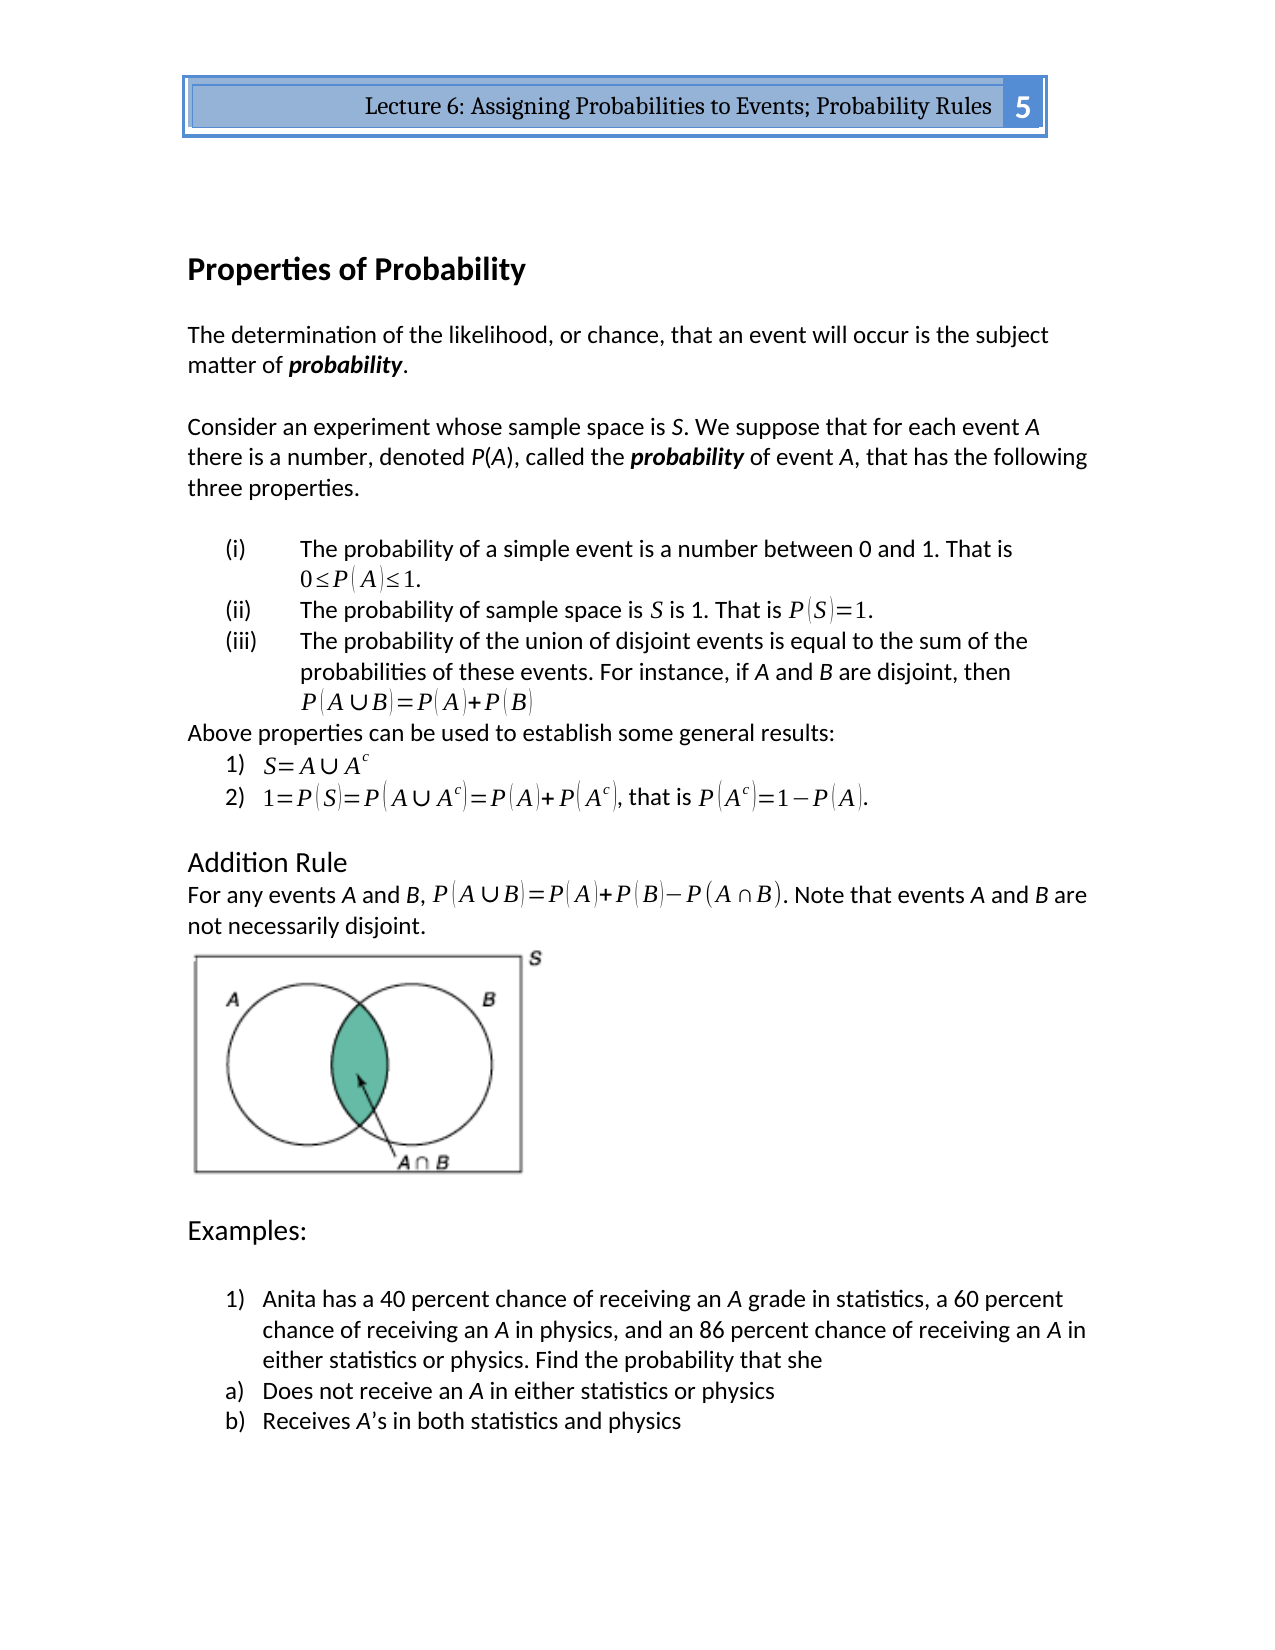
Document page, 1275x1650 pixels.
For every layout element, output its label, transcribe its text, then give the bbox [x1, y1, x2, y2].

text The determination of the likelihood, or chance, that an event will occur is the subject matter of probability. [187, 319, 1087, 380]
picture [187, 940, 552, 1182]
list Receives A’s in both statistics and physics [225, 1405, 1087, 1436]
text Examples: [187, 1212, 1087, 1248]
list Does not receive an A in either statistics or physics [225, 1375, 1087, 1405]
text For any events A and B, . Note that events A and B are not necessarily disjoint. [187, 879, 1087, 941]
list The probability of a simple event is a number between 0 and 1. That is . [225, 533, 1087, 595]
text Consider an experiment whose sample space is S. We suppose that for each event A there is a number, denoted P(A), called the probability of event A, that has the following three properties. [187, 411, 1087, 502]
list , that is . [225, 779, 1087, 813]
text Properties of Probability [187, 248, 1087, 288]
list The probability of sample space is is 1. That is . [225, 595, 1087, 625]
list Anita has a 40 percent chance of receiving an A grade in statistics, a 60 percent chance of receiving an A in physics, and an 86 percent chance of receiving an A in either statistics or physics. Find the probability that she [225, 1283, 1087, 1375]
text Addition Rule [187, 844, 1087, 879]
list The probability of the union of disjoint events is equal to the sum of the probabilities of these events. For instance, if A and B are disjoint, then [225, 625, 1087, 717]
text Above properties can be used to establish some general results: [187, 717, 1087, 747]
